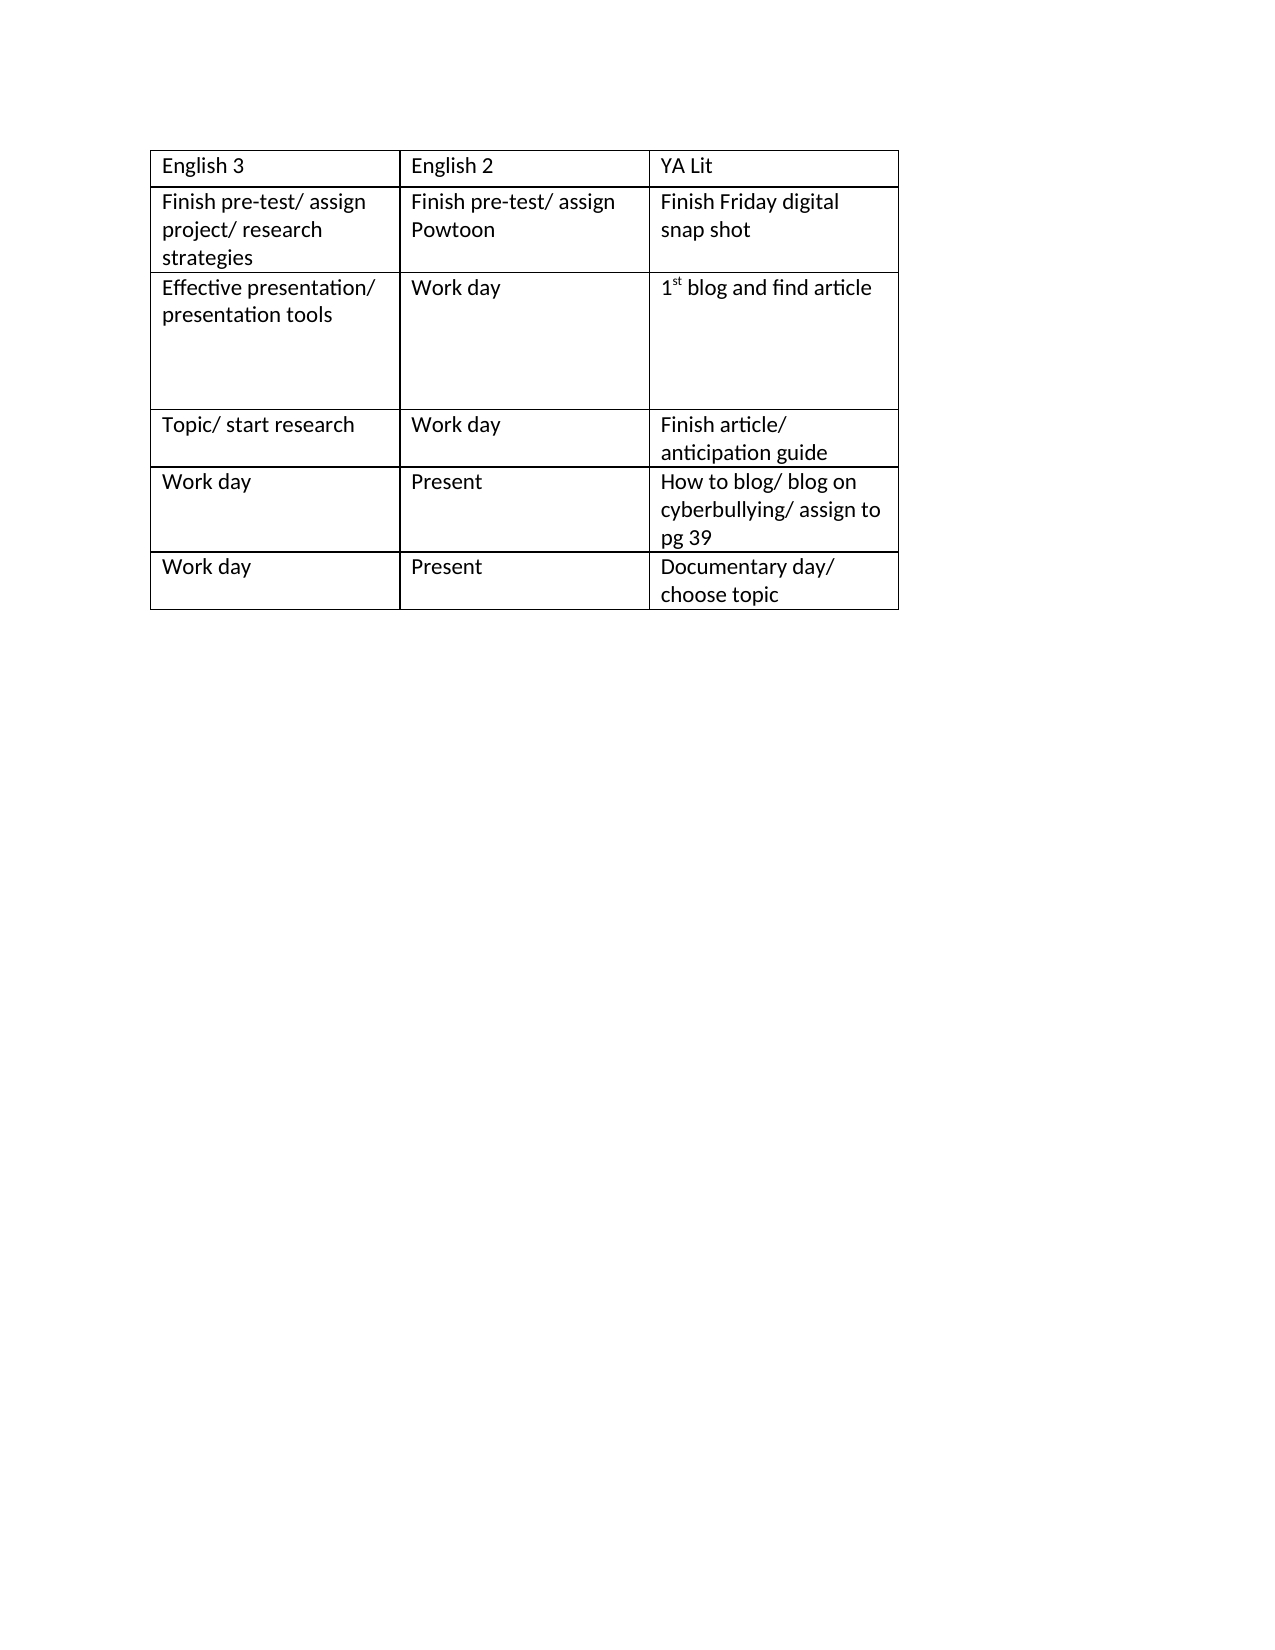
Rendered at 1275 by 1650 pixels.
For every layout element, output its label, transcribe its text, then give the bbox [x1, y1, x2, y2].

table_cell Topic/ start research [151, 410, 399, 466]
table_cell Documentary day/ choose topic [650, 553, 898, 608]
table_header English 2 [401, 151, 649, 186]
table_cell Present [401, 468, 649, 551]
table_cell Work day [151, 553, 399, 608]
table_cell Work day [401, 273, 649, 409]
table_cell Effective presentation/ presentation tools [151, 273, 399, 409]
table_cell Work day [401, 410, 649, 466]
table_cell Present [401, 553, 649, 608]
table_cell Finish Friday digital snap shot [650, 188, 898, 272]
table_header YA Lit [650, 151, 898, 186]
table_cell Finish pre-test/ assign Powtoon [401, 188, 649, 272]
table_cell How to blog/ blog on cyberbullying/ assign to pg 39 [650, 468, 898, 551]
table_cell Work day [151, 468, 399, 551]
table_cell 1st blog and find article [650, 273, 898, 409]
table_cell Finish article/ anticipation guide [650, 410, 898, 466]
table_cell Finish pre-test/ assign project/ research strategies [151, 188, 399, 272]
table_header English 3 [151, 151, 399, 186]
